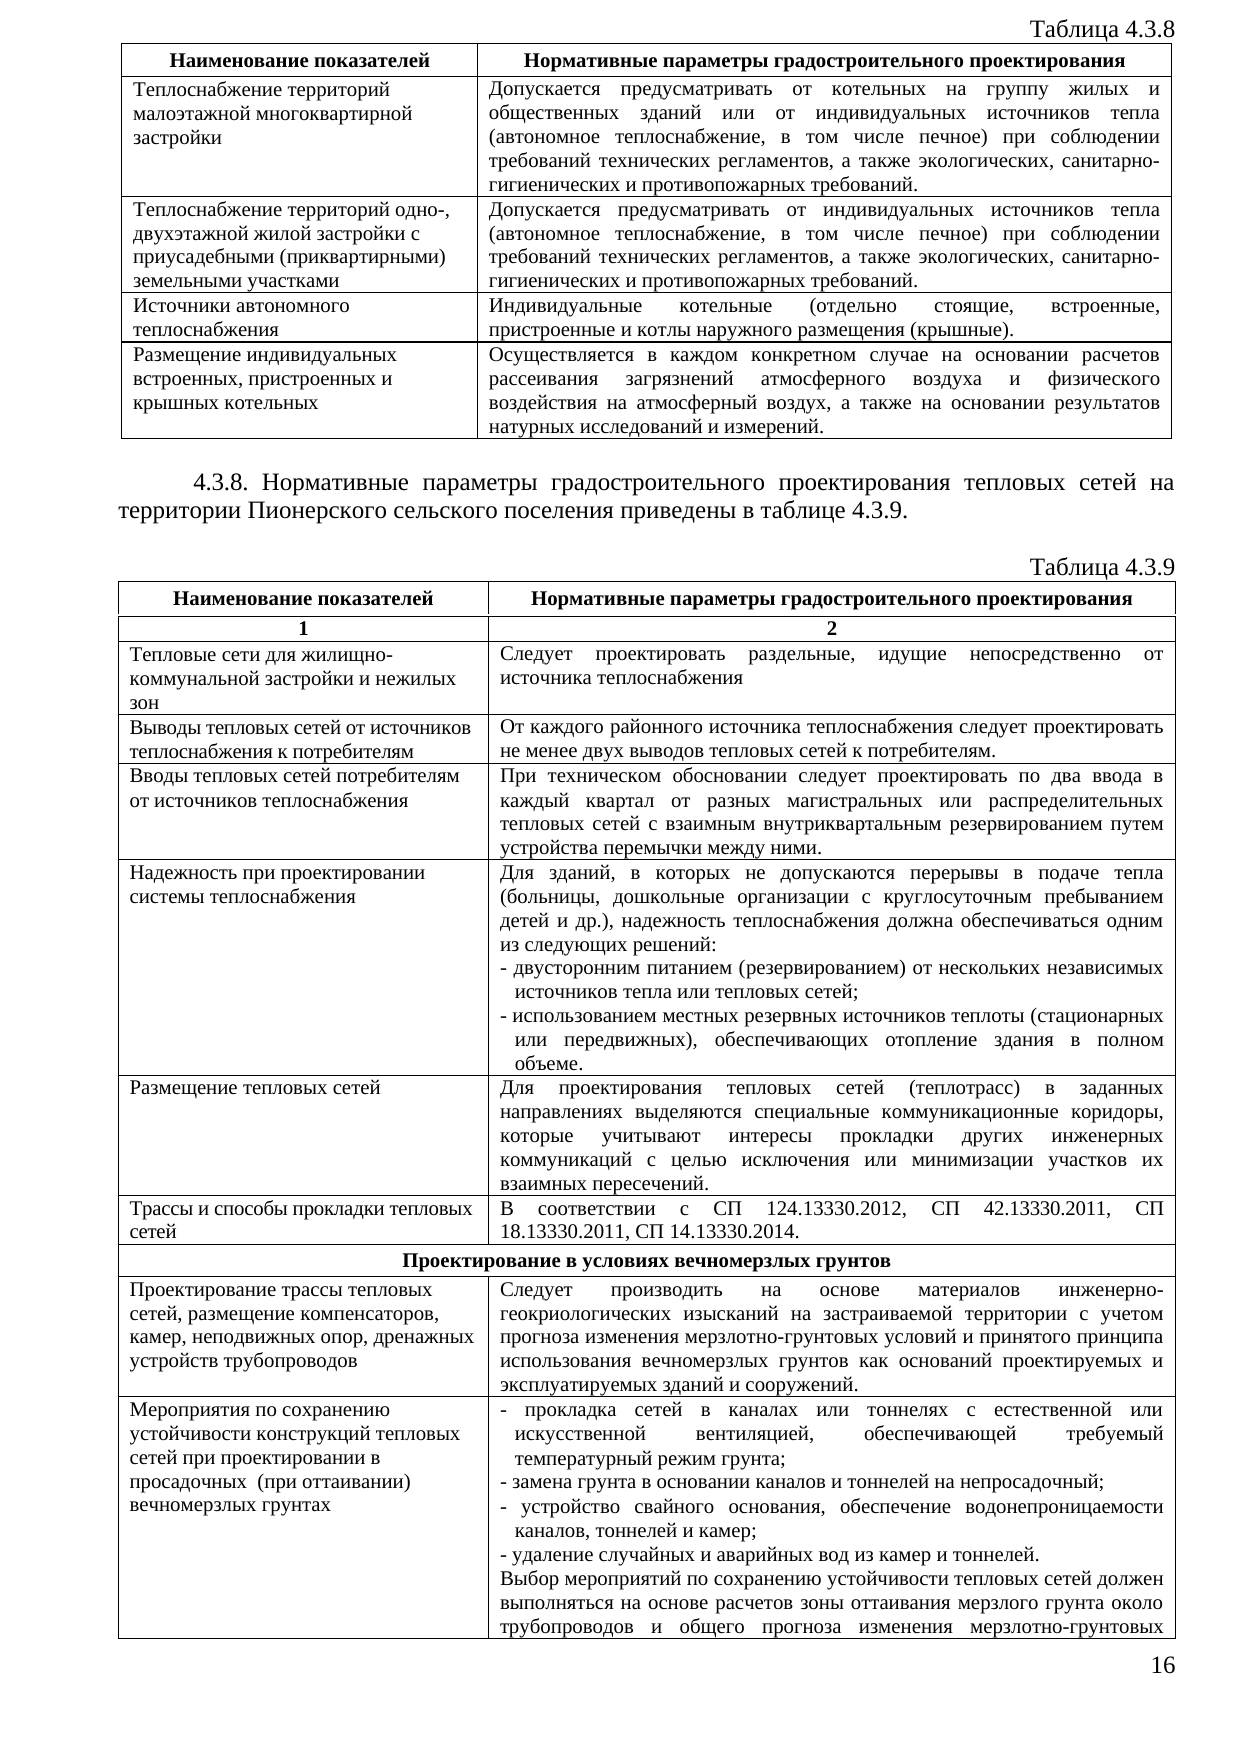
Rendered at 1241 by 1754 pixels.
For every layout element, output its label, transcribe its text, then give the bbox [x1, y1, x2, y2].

table_cell Размещение индивидуальных встроенных, пристроенных и крышных котельных [122, 343, 477, 438]
table_cell Трассы и способы прокладки тепловых сетей [119, 1196, 488, 1243]
table_cell Допускается предусматривать от котельных на группу жилых и общественных зданий или от индивидуальных источников тепла (автономное теплоснабжение, в том числе печное) при соблюдении требований технических регламентов, а также экологических, санитарно-гигиенических и противопожарных требований. [478, 77, 1171, 196]
table_cell Индивидуальные котельные (отдельно стоящие, встроенные, пристроенные и котлы наружного размещения (крышные). [478, 293, 1171, 341]
table_cell Теплоснабжение территорий малоэтажной многоквартирной застройки [122, 77, 477, 196]
table_header Наименование показателей [119, 582, 488, 614]
table_cell Осуществляется в каждом конкретном случае на основании расчетов рассеивания загрязнений атмосферного воздуха и физического воздействия на атмосферный воздух, а также на основании результатов натурных исследований и измерений. [478, 343, 1171, 438]
table_cell Следует проектировать раздельные, идущие непосредственно от источника теплоснабжения [489, 642, 1175, 714]
table_cell Выводы тепловых сетей от источников теплоснабжения к потребителям [119, 715, 488, 763]
table_header 2 [489, 617, 1175, 641]
table_cell Допускается предусматривать от индивидуальных источников тепла (автономное теплоснабжение, в том числе печное) при соблюдении требований технических регламентов, а также экологических, санитарно-гигиенических и противопожарных требований. [478, 197, 1171, 292]
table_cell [119, 1397, 488, 1638]
table_cell При техническом обосновании следует проектировать по два ввода в каждый квартал от разных магистральных или распределительных тепловых сетей с взаимным внутриквартальным резервированием путем устройства перемычки между ними. [489, 764, 1175, 859]
table_cell От каждого районного источника теплоснабжения следует проектировать не менее двух выводов тепловых сетей к потребителям. [489, 715, 1175, 763]
table_cell Для проектирования тепловых сетей (теплотрасс) в заданных направлениях выделяются специальные коммуникационные коридоры, которые учитывают интересы прокладки других инженерных коммуникаций с целью исключения или минимизации участков их взаимных пересечений. [489, 1076, 1175, 1195]
table_cell Проектирование в условиях вечномерзлых грунтов [119, 1245, 1175, 1276]
table_cell Размещение тепловых сетей [119, 1076, 488, 1195]
text 4.3.8. Нормативные параметры градостроительного проектирования тепловых сетей на территории Пионерского сельского поселения приведены в таблице 4.3.9. [118, 467, 1175, 524]
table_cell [489, 1397, 1175, 1638]
table_header Нормативные параметры градостроительного проектирования [478, 44, 1171, 76]
table_cell В соответствии с СП 124.13330.2012, СП 42.13330.2011, СП 18.13330.2011, СП 14.13330.2014. [489, 1196, 1175, 1243]
table_header 1 [119, 617, 488, 641]
table_header Нормативные параметры градостроительного проектирования [489, 582, 1175, 614]
table_cell Теплоснабжение территорий одно-, двухэтажной жилой застройки с приусадебными (приквартирными) земельными участками [122, 197, 477, 292]
table_cell Для зданий, в которых не допускаются перерывы в подаче тепла (больницы, дошкольные организации с круглосуточным пребыванием детей и др.), надежность теплоснабжения должна обеспечиваться одним из следующих решений: - двусторонним питанием (резервированием) от нескольких независимых источников тепла или тепловых сетей; - использованием местных резервных источников теплоты (стационарных или передвижных), обеспечивающих отопление здания в полном объеме. [489, 860, 1175, 1075]
table_cell Тепловые сети для жилищно-коммунальной застройки и нежилых зон [119, 642, 488, 714]
table_cell Проектирование трассы тепловых сетей, размещение компенсаторов, камер, неподвижных опор, дренажных устройств трубопроводов [119, 1277, 488, 1396]
table_cell Источники автономного теплоснабжения [122, 293, 477, 341]
table_cell Вводы тепловых сетей потребителям от источников теплоснабжения [119, 764, 488, 859]
table_header Наименование показателей [122, 44, 477, 76]
table_cell Надежность при проектировании системы теплоснабжения [119, 860, 488, 1075]
table_cell Следует производить на основе материалов инженерно-геокриологических изысканий на застраиваемой территории с учетом прогноза изменения мерзлотно-грунтовых условий и принятого принципа использования вечномерзлых грунтов как оснований проектируемых и эксплуатируемых зданий и сооружений. [489, 1277, 1175, 1396]
text Таблица 4.3.8 [118, 15, 1175, 43]
text Таблица 4.3.9 [118, 553, 1175, 581]
